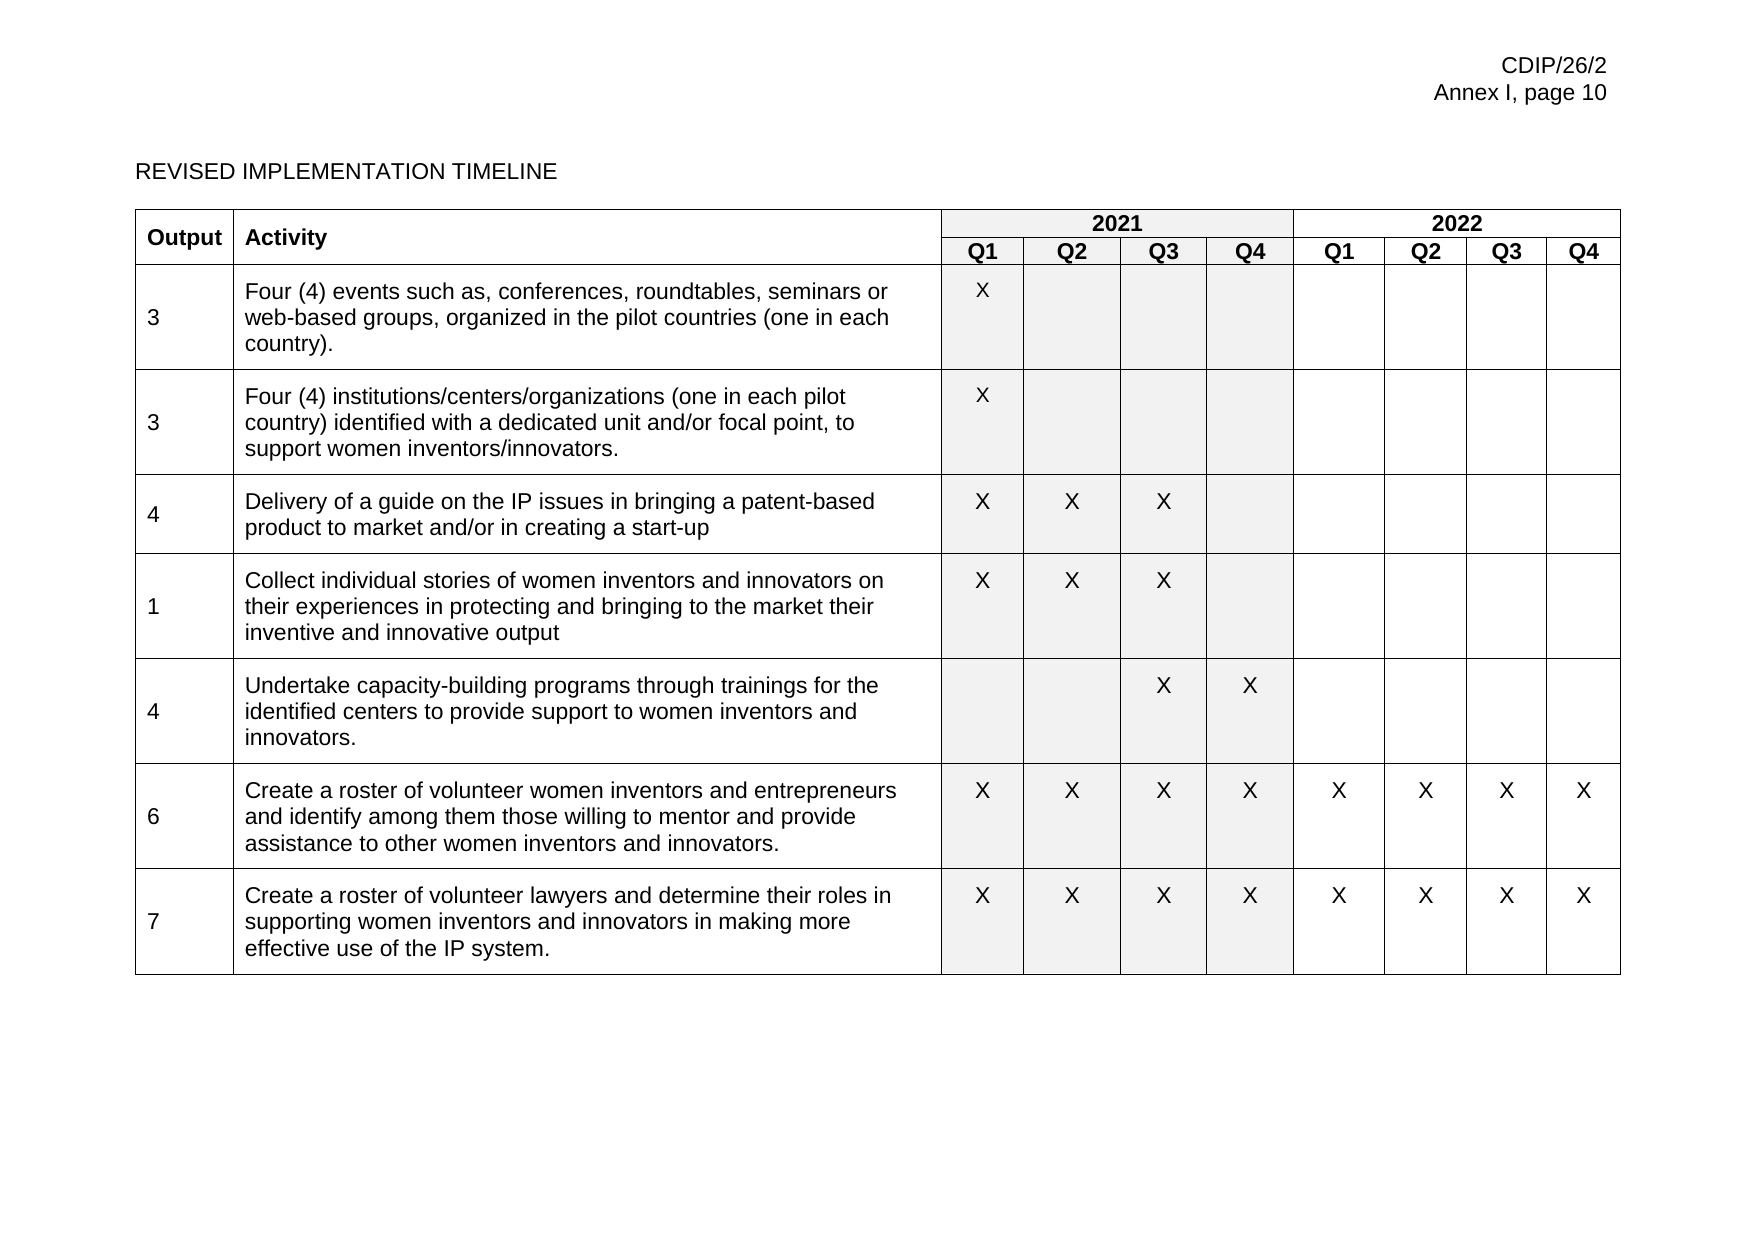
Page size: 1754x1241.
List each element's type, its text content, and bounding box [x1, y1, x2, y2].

table_cell 3 [136, 370, 233, 474]
table_cell X [1207, 869, 1293, 973]
table_header Activity [234, 210, 941, 264]
table_cell Create a roster of volunteer lawyers and determine their roles in supporting women inventors and innovators in making more effective use of the IP system. [234, 869, 941, 973]
table_cell X [1547, 764, 1620, 868]
table_cell Q1 [1294, 238, 1384, 264]
table_cell [1467, 370, 1546, 474]
table_cell X [1024, 554, 1120, 658]
table_cell [1547, 370, 1620, 474]
table_cell X [942, 764, 1023, 868]
table_cell 7 [136, 869, 233, 973]
table_header 2021 [942, 210, 1293, 237]
table_cell X [1024, 475, 1120, 553]
table_cell X [1121, 475, 1206, 553]
table_cell X [1121, 554, 1206, 658]
table_cell 6 [136, 764, 233, 868]
table_header Output [136, 210, 233, 264]
table_cell Q3 [1121, 238, 1206, 264]
table_cell [1121, 265, 1206, 369]
table_cell 3 [136, 265, 233, 369]
table_cell X [1467, 869, 1546, 973]
table_cell [1024, 370, 1120, 474]
table_cell [1207, 370, 1293, 474]
table_cell X [942, 554, 1023, 658]
table_cell Four (4) institutions/centers/organizations (one in each pilot country) identified with a dedicated unit and/or focal point, to support women inventors/innovators. [234, 370, 941, 474]
table_cell X [1467, 764, 1546, 868]
table_cell [1294, 659, 1384, 763]
table_cell X [942, 869, 1023, 973]
table_cell X [1121, 869, 1206, 973]
table_cell [1385, 475, 1466, 553]
table_cell Q2 [1385, 238, 1466, 264]
table_cell Delivery of a guide on the IP issues in bringing a patent-based product to market and/or in creating a start-up [234, 475, 941, 553]
table_cell 1 [136, 554, 233, 658]
table_cell [1207, 554, 1293, 658]
table_cell X [1024, 869, 1120, 973]
table_cell [1547, 475, 1620, 553]
table_cell Four (4) events such as, conferences, roundtables, seminars or web-based groups, organized in the pilot countries (one in each country). [234, 265, 941, 369]
table_cell [1467, 475, 1546, 553]
table_cell [1121, 370, 1206, 474]
table_cell [1024, 659, 1120, 763]
table_cell X [1207, 659, 1293, 763]
table_cell [1294, 554, 1384, 658]
table_cell [1385, 370, 1466, 474]
table_cell [1385, 659, 1466, 763]
table_cell X [1294, 764, 1384, 868]
table_cell [1467, 659, 1546, 763]
table_cell [1207, 265, 1293, 369]
table_cell X [942, 475, 1023, 553]
table_cell X [1207, 764, 1293, 868]
table_cell 4 [136, 475, 233, 553]
table_cell X [942, 265, 1023, 369]
table_cell X [942, 370, 1023, 474]
table_cell [1467, 554, 1546, 658]
table_cell X [1547, 869, 1620, 973]
table_cell X [1385, 869, 1466, 973]
table_cell X [1024, 764, 1120, 868]
table_cell [1024, 265, 1120, 369]
table_cell [1385, 554, 1466, 658]
table_cell [1547, 265, 1620, 369]
table_cell [1467, 265, 1546, 369]
table_cell X [1294, 869, 1384, 973]
table_cell X [1121, 764, 1206, 868]
table_cell [1547, 659, 1620, 763]
table_cell [1207, 475, 1293, 553]
table_cell Q4 [1207, 238, 1293, 264]
table_cell Q4 [1547, 238, 1620, 264]
table_cell 4 [136, 659, 233, 763]
table_cell [1385, 265, 1466, 369]
table_cell X [1121, 659, 1206, 763]
table_cell [1294, 475, 1384, 553]
table_cell [942, 659, 1023, 763]
text REVISED IMPLEMENTATION TIMELINE [135, 158, 1635, 184]
table_cell Collect individual stories of women inventors and innovators on their experiences in protecting and bringing to the market their inventive and innovative output [234, 554, 941, 658]
table_cell Q1 [942, 238, 1023, 264]
table_cell X [1385, 764, 1466, 868]
table_cell Create a roster of volunteer women inventors and entrepreneurs and identify among them those willing to mentor and provide assistance to other women inventors and innovators. [234, 764, 941, 868]
table_cell [1294, 265, 1384, 369]
table_cell [1547, 554, 1620, 658]
table_cell Q2 [1024, 238, 1120, 264]
table_cell Q3 [1467, 238, 1546, 264]
table_cell [1294, 370, 1384, 474]
table_header 2022 [1294, 210, 1620, 237]
table_cell Undertake capacity-building programs through trainings for the identified centers to provide support to women inventors and innovators. [234, 659, 941, 763]
